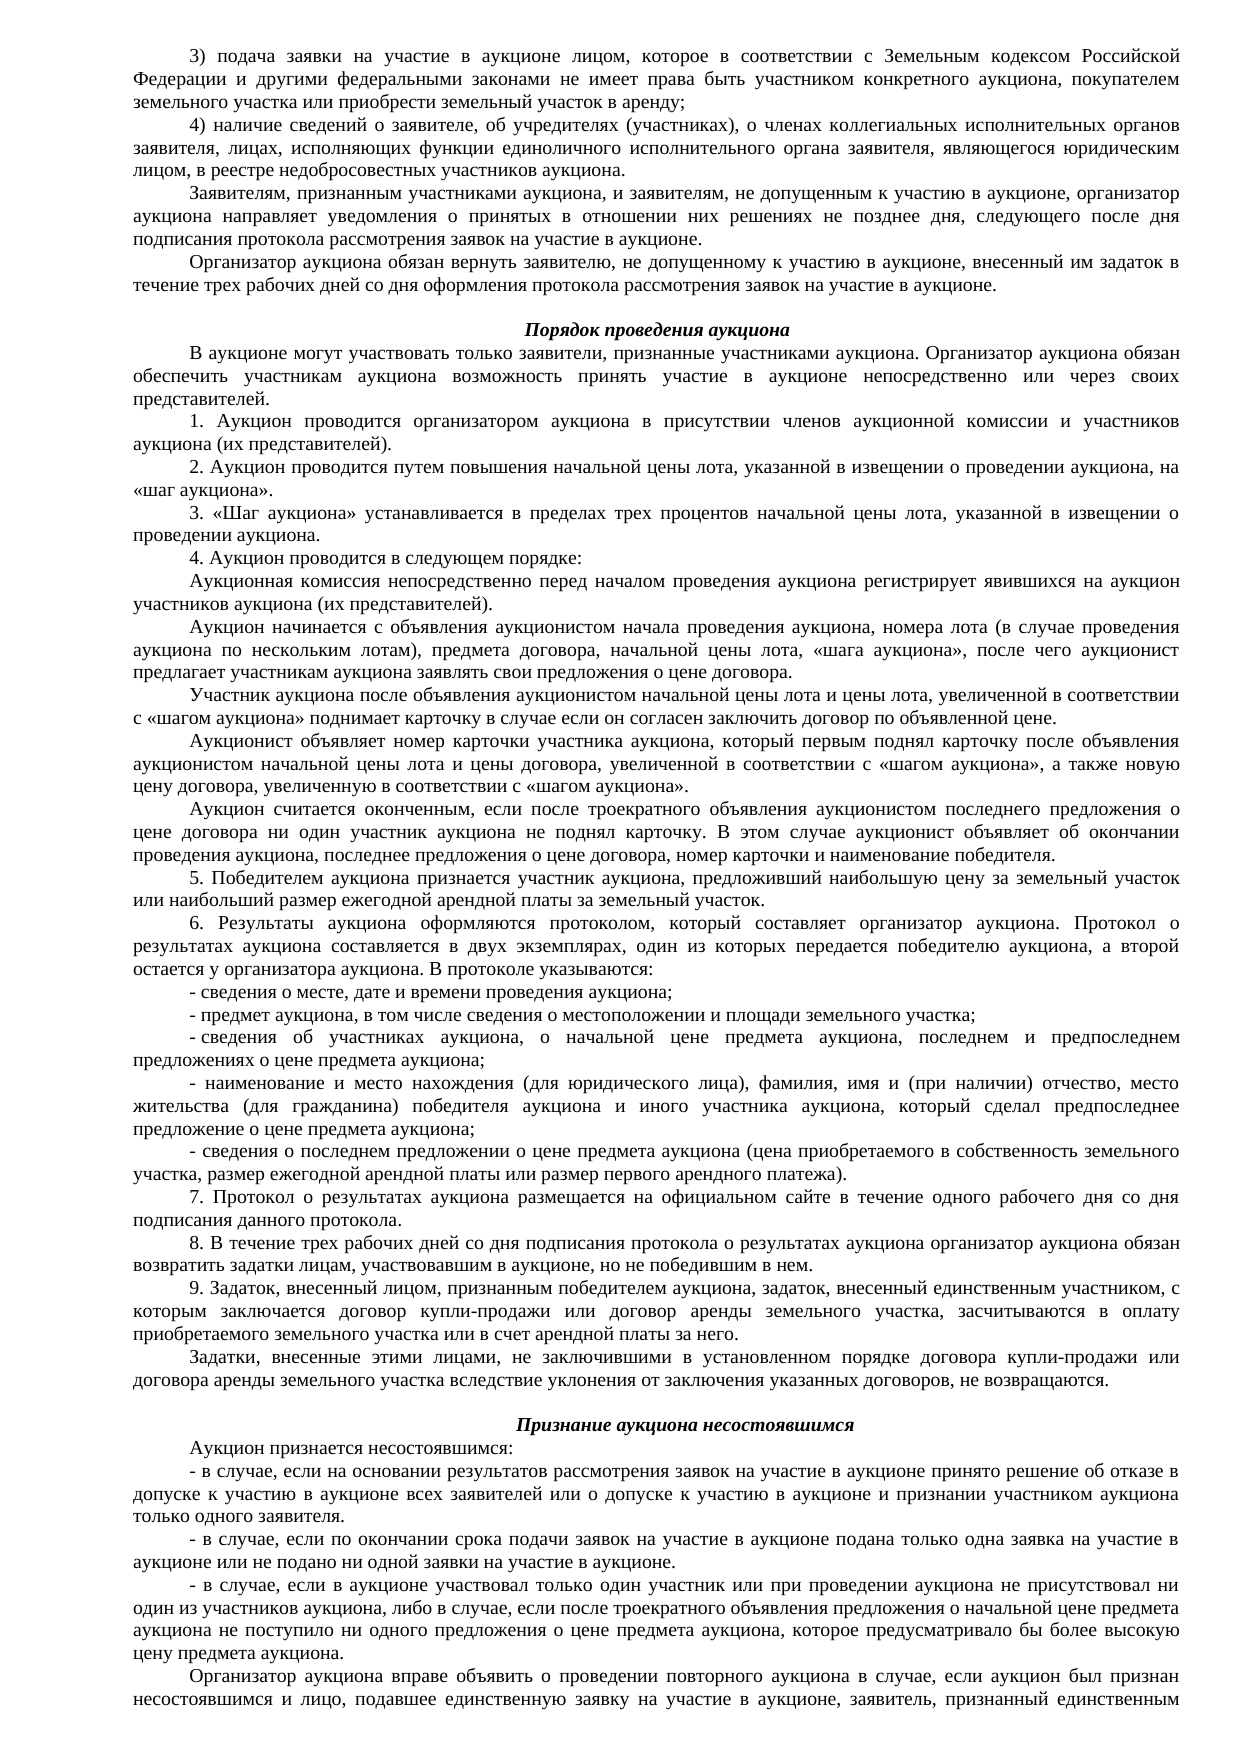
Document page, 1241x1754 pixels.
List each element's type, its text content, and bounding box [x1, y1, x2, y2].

text 8. В течение трех рабочих дней со дня подписания протокола о результатах аукциона организатор аукциона обязан возвратить задатки лицам, участвовавшим в аукционе, но не победившим в нем. [133, 1231, 1181, 1276]
text Признание аукциона несостоявшимся [133, 1413, 1181, 1436]
text 2. Аукцион проводится путем повышения начальной цены лота, указанной в извещении о проведении аукциона, на «шаг аукциона». [133, 455, 1181, 501]
text Аукцион начинается с объявления аукционистом начала проведения аукциона, номера лота (в случае проведения аукциона по нескольким лотам), предмета договора, начальной цены лота, «шага аукциона», после чего аукционист предлагает участникам аукциона заявлять свои предложения о цене договора. [133, 615, 1181, 683]
text - сведения об участниках аукциона, о начальной цене предмета аукциона, последнем и предпоследнем предложениях о цене предмета аукциона; [133, 1025, 1181, 1071]
text 5. Победителем аукциона признается участник аукциона, предложивший наибольшую цену за земельный участок или наибольший размер ежегодной арендной платы за земельный участок. [133, 866, 1181, 911]
text 3) подача заявки на участие в аукционе лицом, которое в соответствии с Земельным кодексом Российской Федерации и другими федеральными законами не имеет права быть участником конкретного аукциона, покупателем земельного участка или приобрести земельный участок в аренду; [133, 44, 1181, 113]
text Организатор аукциона обязан вернуть заявителю, не допущенному к участию в аукционе, внесенный им задаток в течение трех рабочих дней со дня оформления протокола рассмотрения заявок на участие в аукционе. [133, 250, 1181, 295]
text 9. Задаток, внесенный лицом, признанным победителем аукциона, задаток, внесенный единственным участником, с которым заключается договор купли-продажи или договор аренды земельного участка, засчитываются в оплату приобретаемого земельного участка или в счет арендной платы за него. [133, 1276, 1181, 1345]
text Аукцион считается оконченным, если после троекратного объявления аукционистом последнего предложения о цене договора ни один участник аукциона не поднял карточку. В этом случае аукционист объявляет об окончании проведения аукциона, последнее предложения о цене договора, номер карточки и наименование победителя. [133, 797, 1181, 866]
text Аукцион признается несостоявшимся: [133, 1436, 1181, 1459]
text - в случае, если на основании результатов рассмотрения заявок на участие в аукционе принято решение об отказе в допуске к участию в аукционе всех заявителей или о допуске к участию в аукционе и признании участником аукциона только одного заявителя. [133, 1459, 1181, 1527]
text - в случае, если по окончании срока подачи заявок на участие в аукционе подана только одна заявка на участие в аукционе или не подано ни одной заявки на участие в аукционе. [133, 1527, 1181, 1573]
text 3. «Шаг аукциона» устанавливается в пределах трех процентов начальной цены лота, указанной в извещении о проведении аукциона. [133, 501, 1181, 546]
text Аукционист объявляет номер карточки участника аукциона, который первым поднял карточку после объявления аукционистом начальной цены лота и цены договора, увеличенной в соответствии с «шагом аукциона», а также новую цену договора, увеличенную в соответствии с «шагом аукциона». [133, 729, 1181, 797]
text - предмет аукциона, в том числе сведения о местоположении и площади земельного участка; [133, 1002, 1181, 1025]
text - наименование и место нахождения (для юридического лица), фамилия, имя и (при наличии) отчество, место жительства (для гражданина) победителя аукциона и иного участника аукциона, который сделал предпоследнее предложение о цене предмета аукциона; [133, 1071, 1181, 1139]
text Аукционная комиссия непосредственно перед началом проведения аукциона регистрирует явившихся на аукцион участников аукциона (их представителей). [133, 569, 1181, 615]
text В аукционе могут участвовать только заявители, признанные участниками аукциона. Организатор аукциона обязан обеспечить участникам аукциона возможность принять участие в аукционе непосредственно или через своих представителей. [133, 341, 1181, 409]
text 1. Аукцион проводится организатором аукциона в присутствии членов аукционной комиссии и участников аукциона (их представителей). [133, 409, 1181, 455]
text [133, 1664, 1181, 1710]
text 4) наличие сведений о заявителе, об учредителях (участниках), о членах коллегиальных исполнительных органов заявителя, лицах, исполняющих функции единоличного исполнительного органа заявителя, являющегося юридическим лицом, в реестре недобросовестных участников аукциона. [133, 113, 1181, 181]
text 6. Результаты аукциона оформляются протоколом, который составляет организатор аукциона. Протокол о результатах аукциона составляется в двух экземплярах, один из которых передается победителю аукциона, а второй остается у организатора аукциона. В протоколе указываются: [133, 911, 1181, 980]
text Заявителям, признанным участниками аукциона, и заявителям, не допущенным к участию в аукционе, организатор аукциона направляет уведомления о принятых в отношении них решениях не позднее дня, следующего после дня подписания протокола рассмотрения заявок на участие в аукционе. [133, 181, 1181, 250]
text 7. Протокол о результатах аукциона размещается на официальном сайте в течение одного рабочего дня со дня подписания данного протокола. [133, 1185, 1181, 1231]
text Участник аукциона после объявления аукционистом начальной цены лота и цены лота, увеличенной в соответствии с «шагом аукциона» поднимает карточку в случае если он согласен заключить договор по объявленной цене. [133, 683, 1181, 729]
text Задатки, внесенные этими лицами, не заключившими в установленном порядке договора купли-продажи или договора аренды земельного участка вследствие уклонения от заключения указанных договоров, не возвращаются. [133, 1345, 1181, 1390]
text 4. Аукцион проводится в следующем порядке: [133, 546, 1181, 569]
text - сведения о последнем предложении о цене предмета аукциона (цена приобретаемого в собственность земельного участка, размер ежегодной арендной платы или размер первого арендного платежа). [133, 1139, 1181, 1185]
text - в случае, если в аукционе участвовал только один участник или при проведении аукциона не присутствовал ни один из участников аукциона, либо в случае, если после троекратного объявления предложения о начальной цене предмета аукциона не поступило ни одного предложения о цене предмета аукциона, которое предусматривало бы более высокую цену предмета аукциона. [133, 1573, 1181, 1664]
text Порядок проведения аукциона [133, 318, 1181, 341]
text - сведения о месте, дате и времени проведения аукциона; [133, 980, 1181, 1002]
